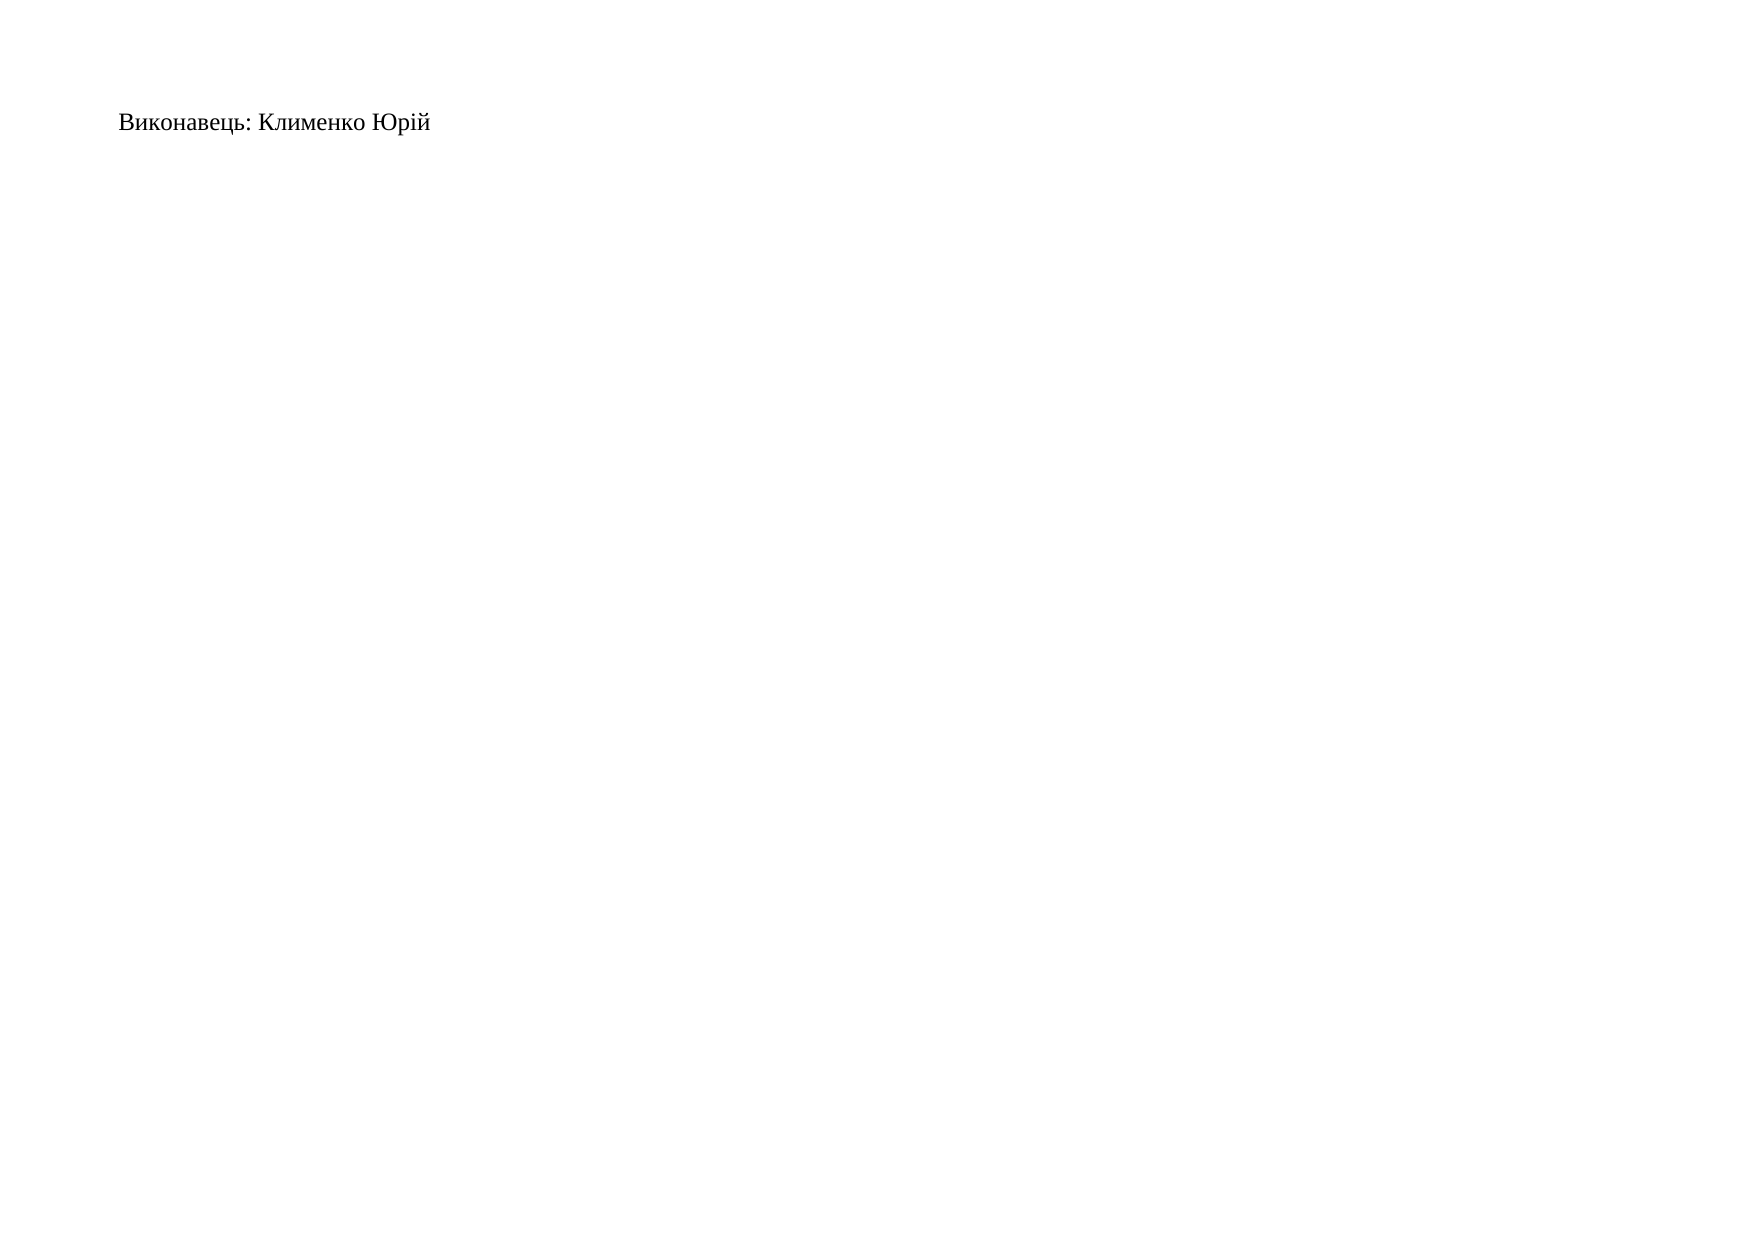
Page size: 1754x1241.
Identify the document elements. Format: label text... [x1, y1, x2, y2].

text Виконавець: Клименко Юрій [118, 107, 1695, 136]
